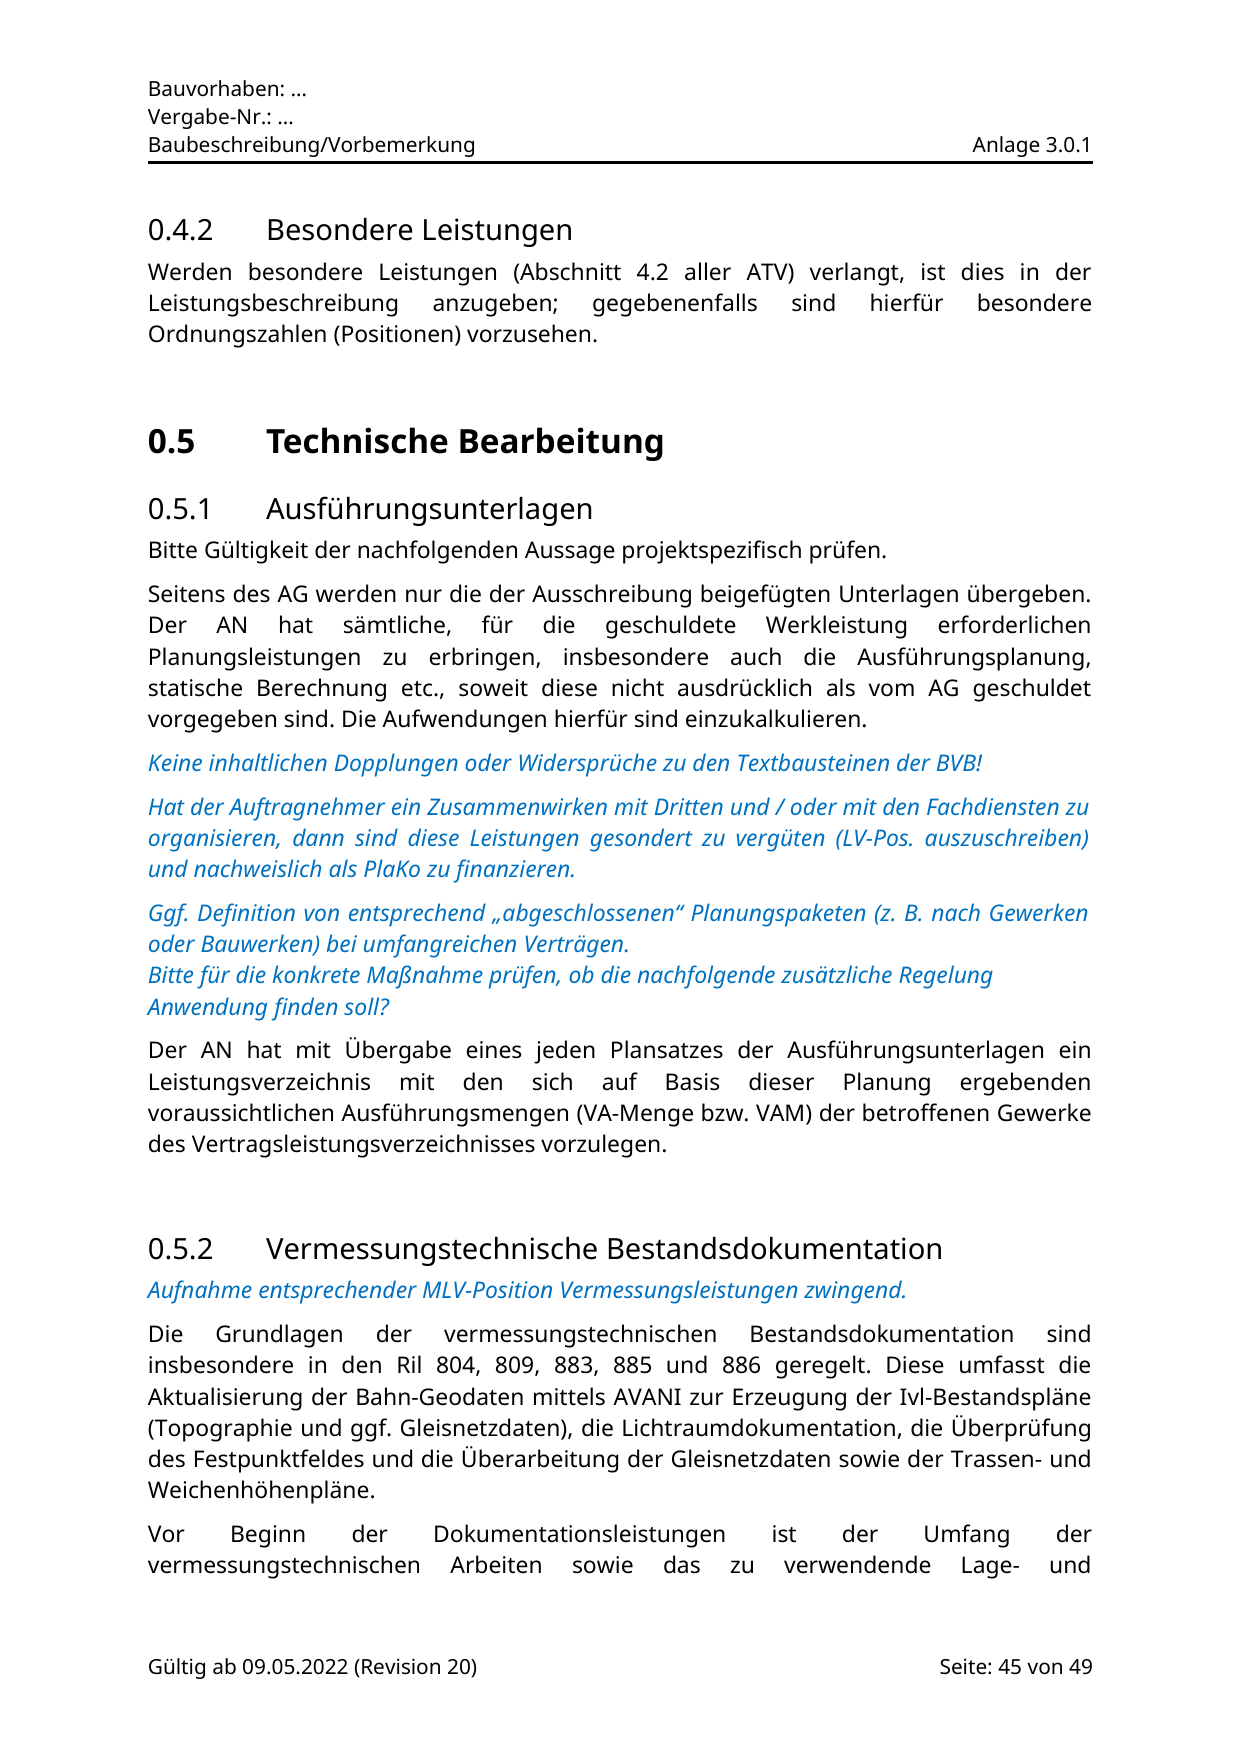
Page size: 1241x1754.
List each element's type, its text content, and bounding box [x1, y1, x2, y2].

text Der AN hat mit Übergabe eines jeden Plansatzes der Ausführungsunterlagen ein Leistungsverzeichnis mit den sich auf Basis dieser Planung ergebenden voraussichtlichen Ausführungsmengen (VA-Menge bzw. VAM) der betroffenen Gewerke des Vertragsleistungsverzeichnisses vorzulegen. [148, 1034, 1093, 1159]
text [148, 1518, 1093, 1580]
subtitle Technische Bearbeitung [148, 418, 1093, 463]
text Die Grundlagen der vermessungstechnischen Bestandsdokumentation sind insbesondere in den Ril 804, 809, 883, 885 und 886 geregelt. Diese umfasst die Aktualisierung der Bahn-Geodaten mittels AVANI zur Erzeugung der Ivl-Bestandspläne (Topographie und ggf. Gleisnetzdaten), die Lichtraumdokumentation, die Überprüfung des Festpunktfeldes und die Überarbeitung der Gleisnetzdaten sowie der Trassen- und Weichenhöhenpläne. [148, 1318, 1093, 1505]
subtitle Besondere Leistungen [148, 210, 1093, 249]
subtitle Ausführungsunterlagen [148, 488, 1093, 528]
subtitle Vermessungstechnische Bestandsdokumentation [148, 1228, 1093, 1268]
text Seitens des AG werden nur die der Ausschreibung beigefügten Unterlagen übergeben. Der AN hat sämtliche, für die geschuldete Werkleistung erforderlichen Planungsleistungen zu erbringen, insbesondere auch die Ausführungsplanung, statische Berechnung etc., soweit diese nicht ausdrücklich als vom AG geschuldet vorgegeben sind. Die Aufwendungen hierfür sind einzukalkulieren. [148, 578, 1093, 734]
